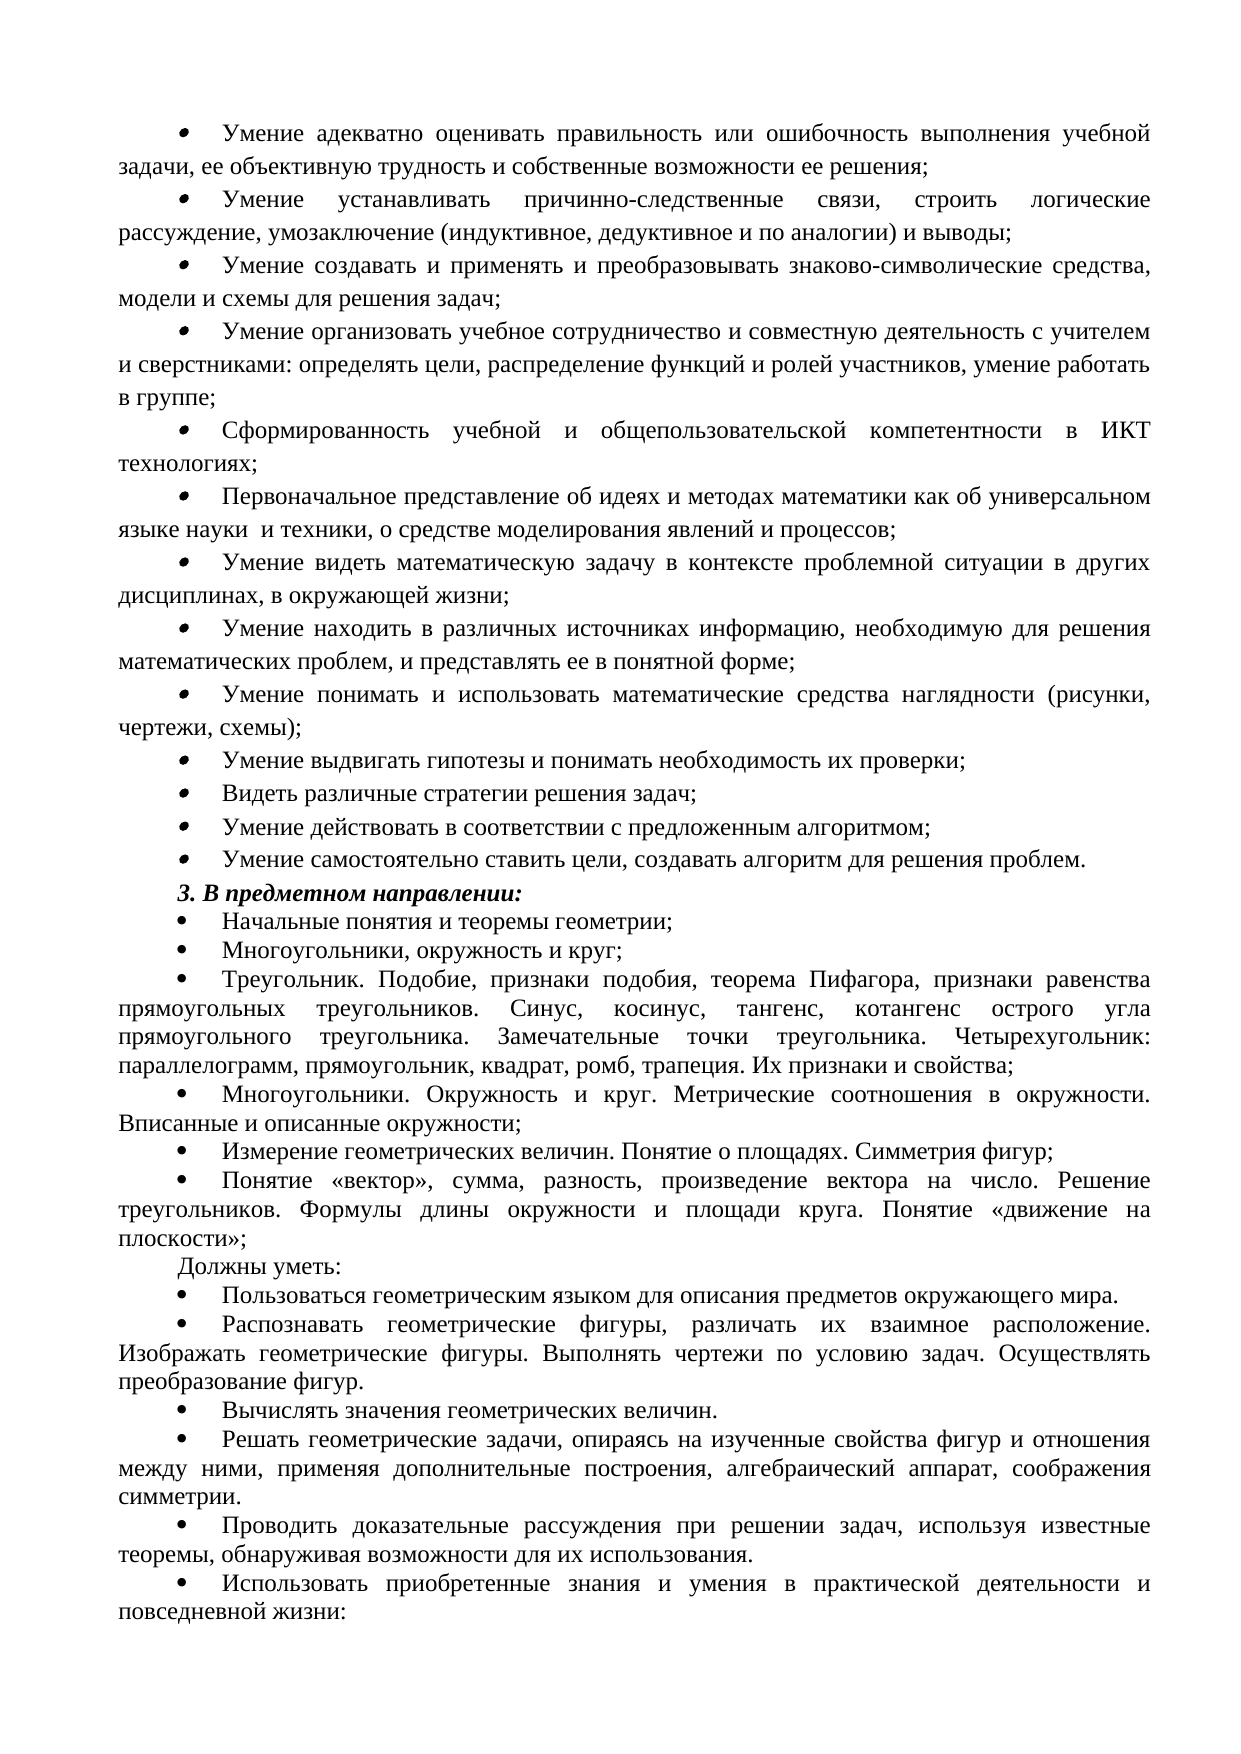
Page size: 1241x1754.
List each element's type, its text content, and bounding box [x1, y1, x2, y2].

text 3. В предметном направлении: [118, 878, 1152, 906]
list Начальные понятия и теоремы геометрии; [118, 906, 1152, 935]
list Понятие «вектор», сумма, разность, произведение вектора на число. Решение треугольников. Формулы длины окружности и площади круга. Понятие «движение на плоскости»; [118, 1165, 1152, 1251]
list Проводить доказательные рассуждения при решении задач, используя известные теоремы, обнаруживая возможности для их использования. [118, 1510, 1152, 1568]
list Умение действовать в соответствии с предложенным алгоритмом; [118, 812, 1152, 840]
list Сформированность учебной и общепользовательской компетентности в ИКТ технологиях; [118, 415, 1152, 477]
list Умение понимать и использовать математические средства наглядности (рисунки, чертежи, схемы); [118, 679, 1152, 741]
list Умение самостоятельно ставить цели, создавать алгоритм для решения проблем. [118, 844, 1152, 873]
list Умение организовать учебное сотрудничество и совместную деятельность с учителем и сверстниками: определять цели, распределение функций и ролей участников, умение работать в группе; [118, 316, 1152, 411]
list Треугольник. Подобие, признаки подобия, теорема Пифагора, признаки равенства прямоугольных треугольников. Синус, косинус, тангенс, котангенс острого угла прямоугольного треугольника. Замечательные точки треугольника. Четырехугольник: параллелограмм, прямоугольник, квадрат, ромб, трапеция. Их признаки и свойства; [118, 964, 1152, 1079]
list Распознавать геометрические фигуры, различать их взаимное расположение. Изображать геометрические фигуры. Выполнять чертежи по условию задач. Осуществлять преобразование фигур. [118, 1309, 1152, 1395]
list Пользоваться геометрическим языком для описания предметов окружающего мира. [118, 1280, 1152, 1309]
text Должны уметь: [118, 1251, 1152, 1280]
list Умение находить в различных источниках информацию, необходимую для решения математических проблем, и представлять ее в понятной форме; [118, 613, 1152, 675]
list Умение создавать и применять и преобразовывать знаково-символические средства, модели и схемы для решения задач; [118, 250, 1152, 312]
list Решать геометрические задачи, опираясь на изученные свойства фигур и отношения между ними, применяя дополнительные построения, алгебраический аппарат, соображения симметрии. [118, 1424, 1152, 1510]
list Измерение геометрических величин. Понятие о площадях. Симметрия фигур; [118, 1136, 1152, 1165]
list Вычислять значения геометрических величин. [118, 1395, 1152, 1424]
list Многоугольники, окружность и круг; [118, 935, 1152, 964]
list Использовать приобретенные знания и умения в практической деятельности и повседневной жизни: [118, 1568, 1152, 1625]
list Видеть различные стратегии решения задач; [118, 778, 1152, 807]
list Умение видеть математическую задачу в контексте проблемной ситуации в других дисциплинах, в окружающей жизни; [118, 547, 1152, 609]
list Многоугольники. Окружность и круг. Метрические соотношения в окружности. Вписанные и описанные окружности; [118, 1079, 1152, 1136]
list Умение выдвигать гипотезы и понимать необходимость их проверки; [118, 746, 1152, 774]
list Умение адекватно оценивать правильность или ошибочность выполнения учебной задачи, ее объективную трудность и собственные возможности ее решения; [118, 118, 1152, 180]
list Первоначальное представление об идеях и методах математики как об универсальном языке науки и техники, о средстве моделирования явлений и процессов; [118, 481, 1152, 543]
list Умение устанавливать причинно-следственные связи, строить логические рассуждение, умозаключение (индуктивное, дедуктивное и по аналогии) и выводы; [118, 184, 1152, 246]
